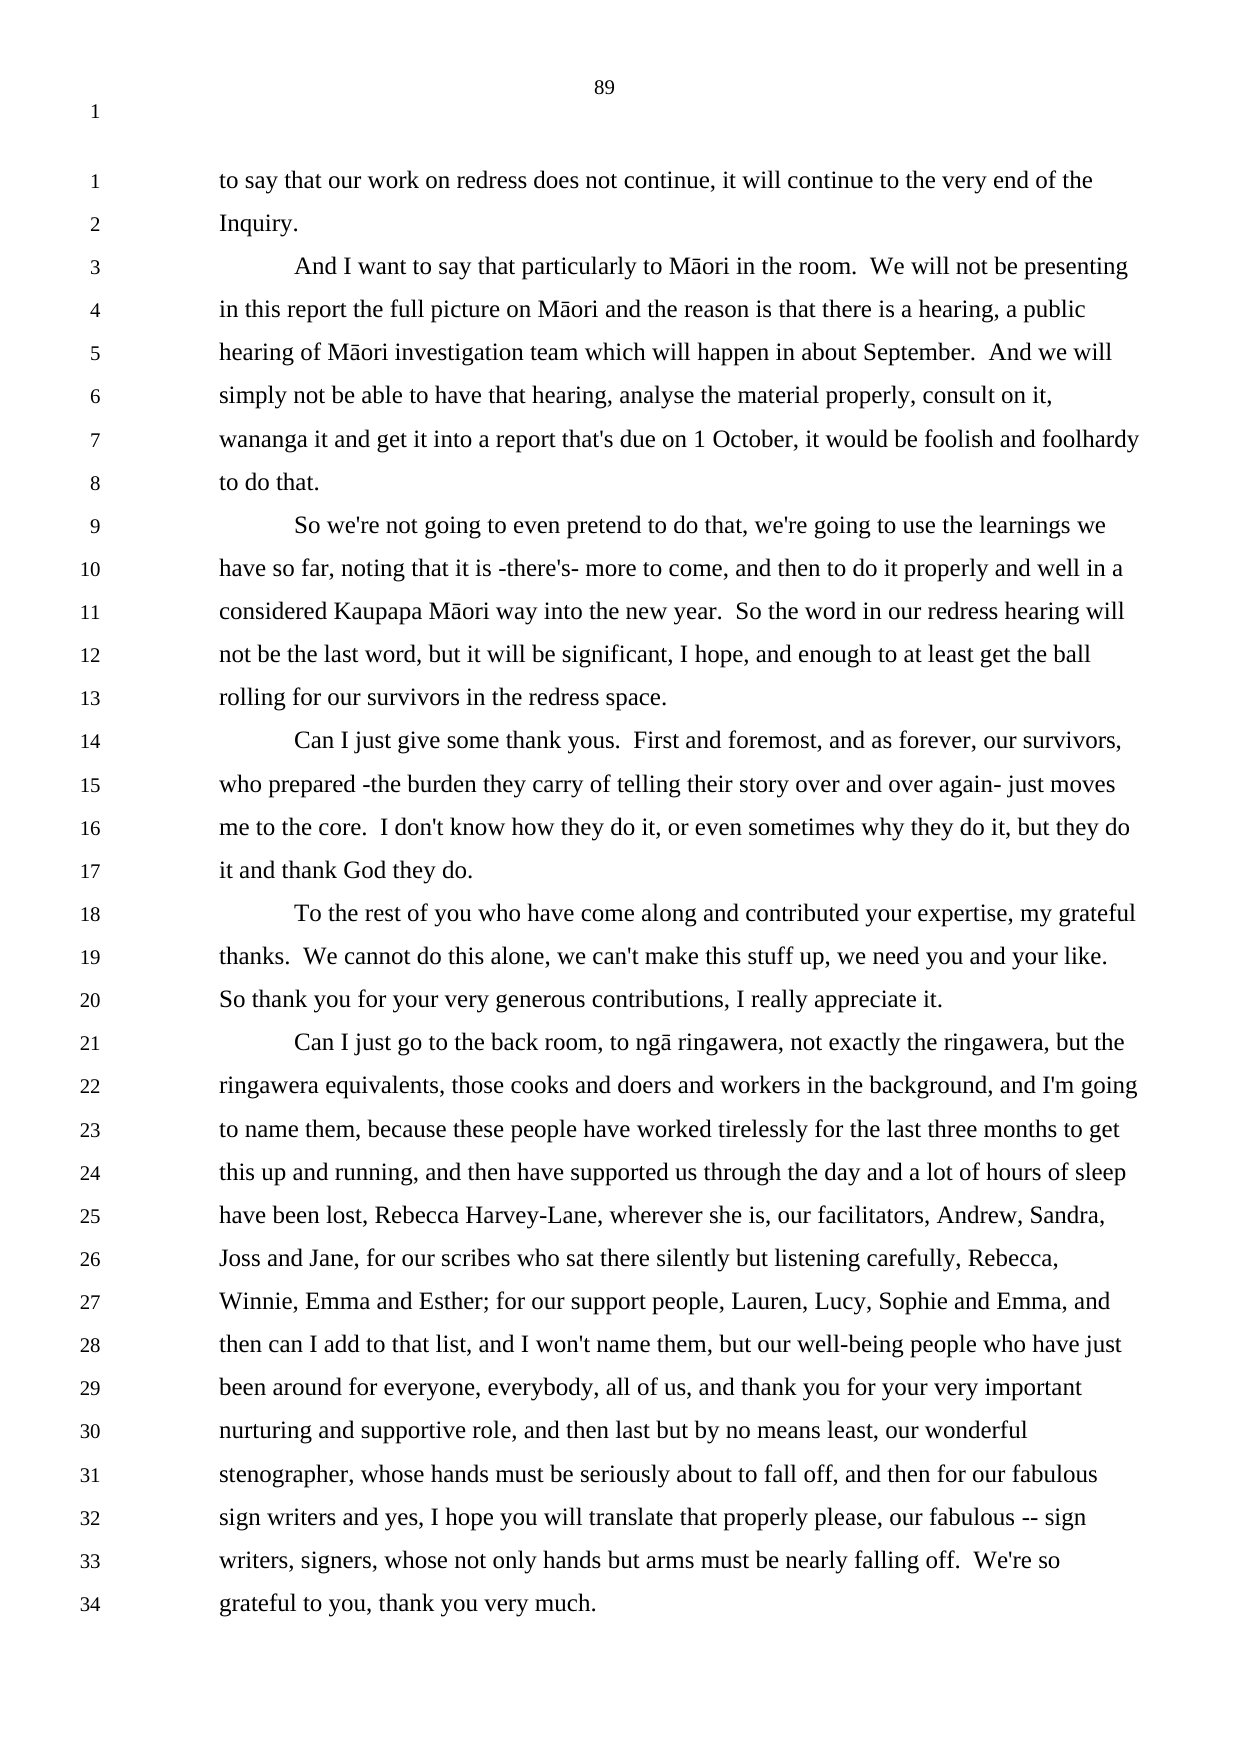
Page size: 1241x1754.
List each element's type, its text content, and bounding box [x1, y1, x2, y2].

text Can I just go to the back room, to ngā ringawera, not exactly the ringawera, but the ringawera equivalents, those cooks and doers and workers in the background, and I'm going to name them, because these people have worked tirelessly for the last three months to get this up and running, and then have supported us through the day and a lot of hours of sleep have been lost, Rebecca Harvey-Lane, wherever she is, our facilitators, Andrew, Sandra, Joss and Jane, for our scribes who sat there silently but listening carefully, Rebecca, Winnie, Emma and Esther; for our support people, Lauren, Lucy, Sophie and Emma, and then can I add to that list, and I won't name them, but our well-being people who have just been around for everyone, everybody, all of us, and thank you for your very important nurturing and supportive role, and then last but by no means least, our wonderful stenographer, whose hands must be seriously about to fall off, and then for our fabulous sign writers and yes, I hope you will translate that properly please, our fabulous -- sign writers, signers, whose not only hands but arms must be nearly falling off. We're so grateful to you, thank you very much. [219, 1027, 1140, 1617]
text Can I just give some thank yous. First and foremost, and as forever, our survivors, who prepared -the burden they carry of telling their story over and over again- just moves me to the core. I don't know how they do it, or even sometimes why they do it, but they do it and thank God they do. [219, 726, 1140, 884]
text And I want to say that particularly to Māori in the room. We will not be presenting in this report the full picture on Māori and the reason is that there is a hearing, a public hearing of Māori investigation team which will happen in about September. And we will simply not be able to have that hearing, analyse the material properly, consult on it, wananga it and get it into a report that's due on 1 October, it would be foolish and foolhardy to do that. [219, 251, 1140, 496]
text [219, 165, 1140, 237]
text To the rest of you who have come along and contributed your expertise, my grateful thanks. We cannot do this alone, we can't make this stuff up, we need you and your like. So thank you for your very generous contributions, I really appreciate it. [219, 898, 1140, 1013]
text So we're not going to even pretend to do that, we're going to use the learnings we have so far, noting that it is -there's- more to come, and then to do it properly and well in a considered Kaupapa Māori way into the new year. So the word in our redress hearing will not be the last word, but it will be significant, I hope, and enough to at least get the ball rolling for our survivors in the redress space. [219, 510, 1140, 711]
